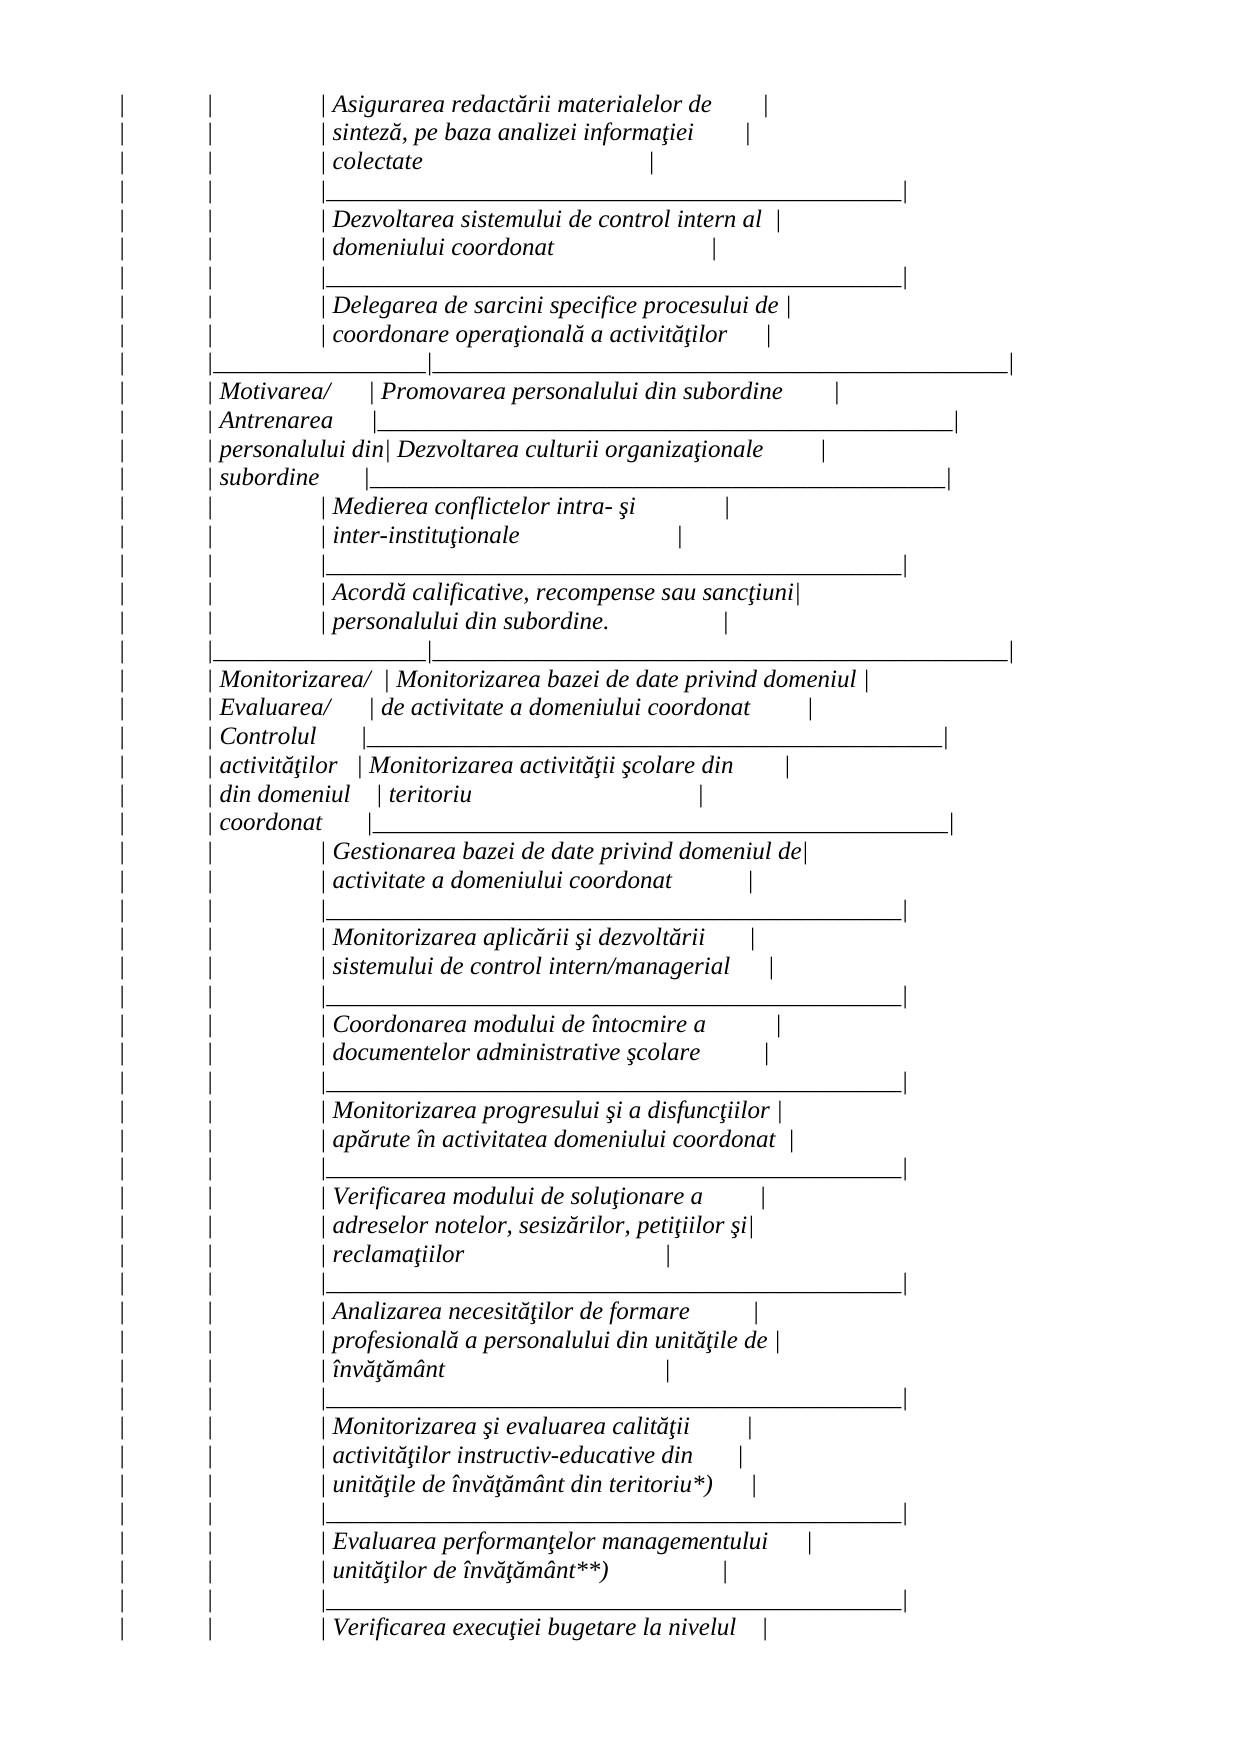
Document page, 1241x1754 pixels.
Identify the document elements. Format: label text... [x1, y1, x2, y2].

text | | subordine |______________________________________________| [118, 462, 1181, 491]
text | | | Monitorizarea progresului şi a disfuncţiilor | [118, 1095, 1181, 1124]
text | | din domeniul | teritoriu | [118, 779, 1181, 807]
text | | Controlul |______________________________________________| [118, 721, 1181, 750]
text | | | adreselor notelor, sesizărilor, petiţiilor şi| [118, 1210, 1181, 1239]
text | | | documentelor administrative şcolare | [118, 1037, 1181, 1066]
text | | |______________________________________________| [118, 894, 1181, 922]
text | | |______________________________________________| [118, 1497, 1181, 1526]
text | | | personalului din subordine. | [118, 606, 1181, 635]
text | | | Verificarea execuţiei bugetare la nivelul | [118, 1612, 1181, 1641]
text | | personalului din| Dezvoltarea culturii organizaţionale | [118, 434, 1181, 462]
text | | | coordonare operaţională a activităţilor | [118, 319, 1181, 347]
text | | | sinteză, pe baza analizei informaţiei | [118, 117, 1181, 146]
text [118, 175, 1181, 204]
text | | | apărute în activitatea domeniului coordonat | [118, 1124, 1181, 1152]
text | | activităţilor | Monitorizarea activităţii şcolare din | [118, 750, 1181, 779]
text | | | Acordă calificative, recompense sau sancţiuni| [118, 577, 1181, 606]
text | | Monitorizarea/ | Monitorizarea bazei de date privind domeniul | [118, 664, 1181, 692]
text | | | Verificarea modului de soluţionare a | [118, 1181, 1181, 1210]
text | |_________________|______________________________________________| [118, 635, 1181, 664]
text | | coordonat |______________________________________________| [118, 807, 1181, 836]
text | | | învăţământ | [118, 1354, 1181, 1382]
text | | |______________________________________________| [118, 261, 1181, 290]
text | | | profesională a personalului din unităţile de | [118, 1325, 1181, 1354]
text | | |______________________________________________| [118, 549, 1181, 577]
text | | | Analizarea necesităţilor de formare | [118, 1296, 1181, 1325]
text | | | sistemului de control intern/managerial | [118, 951, 1181, 980]
text | | | Monitorizarea aplicării şi dezvoltării | [118, 922, 1181, 951]
text | | Antrenarea |______________________________________________| [118, 405, 1181, 434]
text | | | Delegarea de sarcini specifice procesului de | [118, 290, 1181, 319]
text | | | Medierea conflictelor intra- şi | [118, 491, 1181, 520]
text | | | Gestionarea bazei de date privind domeniul de| [118, 836, 1181, 865]
text | | | domeniului coordonat | [118, 232, 1181, 261]
text | | | unităţilor de învăţământ**) | [118, 1555, 1181, 1584]
text | | | Evaluarea performanţelor managementului | [118, 1526, 1181, 1555]
text | | Evaluarea/ | de activitate a domeniului coordonat | [118, 692, 1181, 721]
text | | | Asigurarea redactării materialelor de | [118, 89, 1181, 117]
text | | |______________________________________________| [118, 980, 1181, 1009]
text | | | activităţilor instructiv-educative din | [118, 1440, 1181, 1469]
text | | | Monitorizarea şi evaluarea calităţii | [118, 1411, 1181, 1440]
text | |_________________|______________________________________________| [118, 347, 1181, 376]
text | | Motivarea/ | Promovarea personalului din subordine | [118, 376, 1181, 405]
text | | | colectate | [118, 146, 1181, 175]
text | | | inter-instituţionale | [118, 520, 1181, 549]
text | | |______________________________________________| [118, 1152, 1181, 1181]
text | | | Coordonarea modului de întocmire a | [118, 1009, 1181, 1037]
text | | | unităţile de învăţământ din teritoriu*) | [118, 1469, 1181, 1497]
text | | | activitate a domeniului coordonat | [118, 865, 1181, 894]
text | | |______________________________________________| [118, 1066, 1181, 1095]
text | | | Dezvoltarea sistemului de control intern al | [118, 204, 1181, 232]
text | | | reclamaţiilor | [118, 1239, 1181, 1267]
text | | |______________________________________________| [118, 1267, 1181, 1296]
text | | |______________________________________________| [118, 1584, 1181, 1612]
text | | |______________________________________________| [118, 1382, 1181, 1411]
